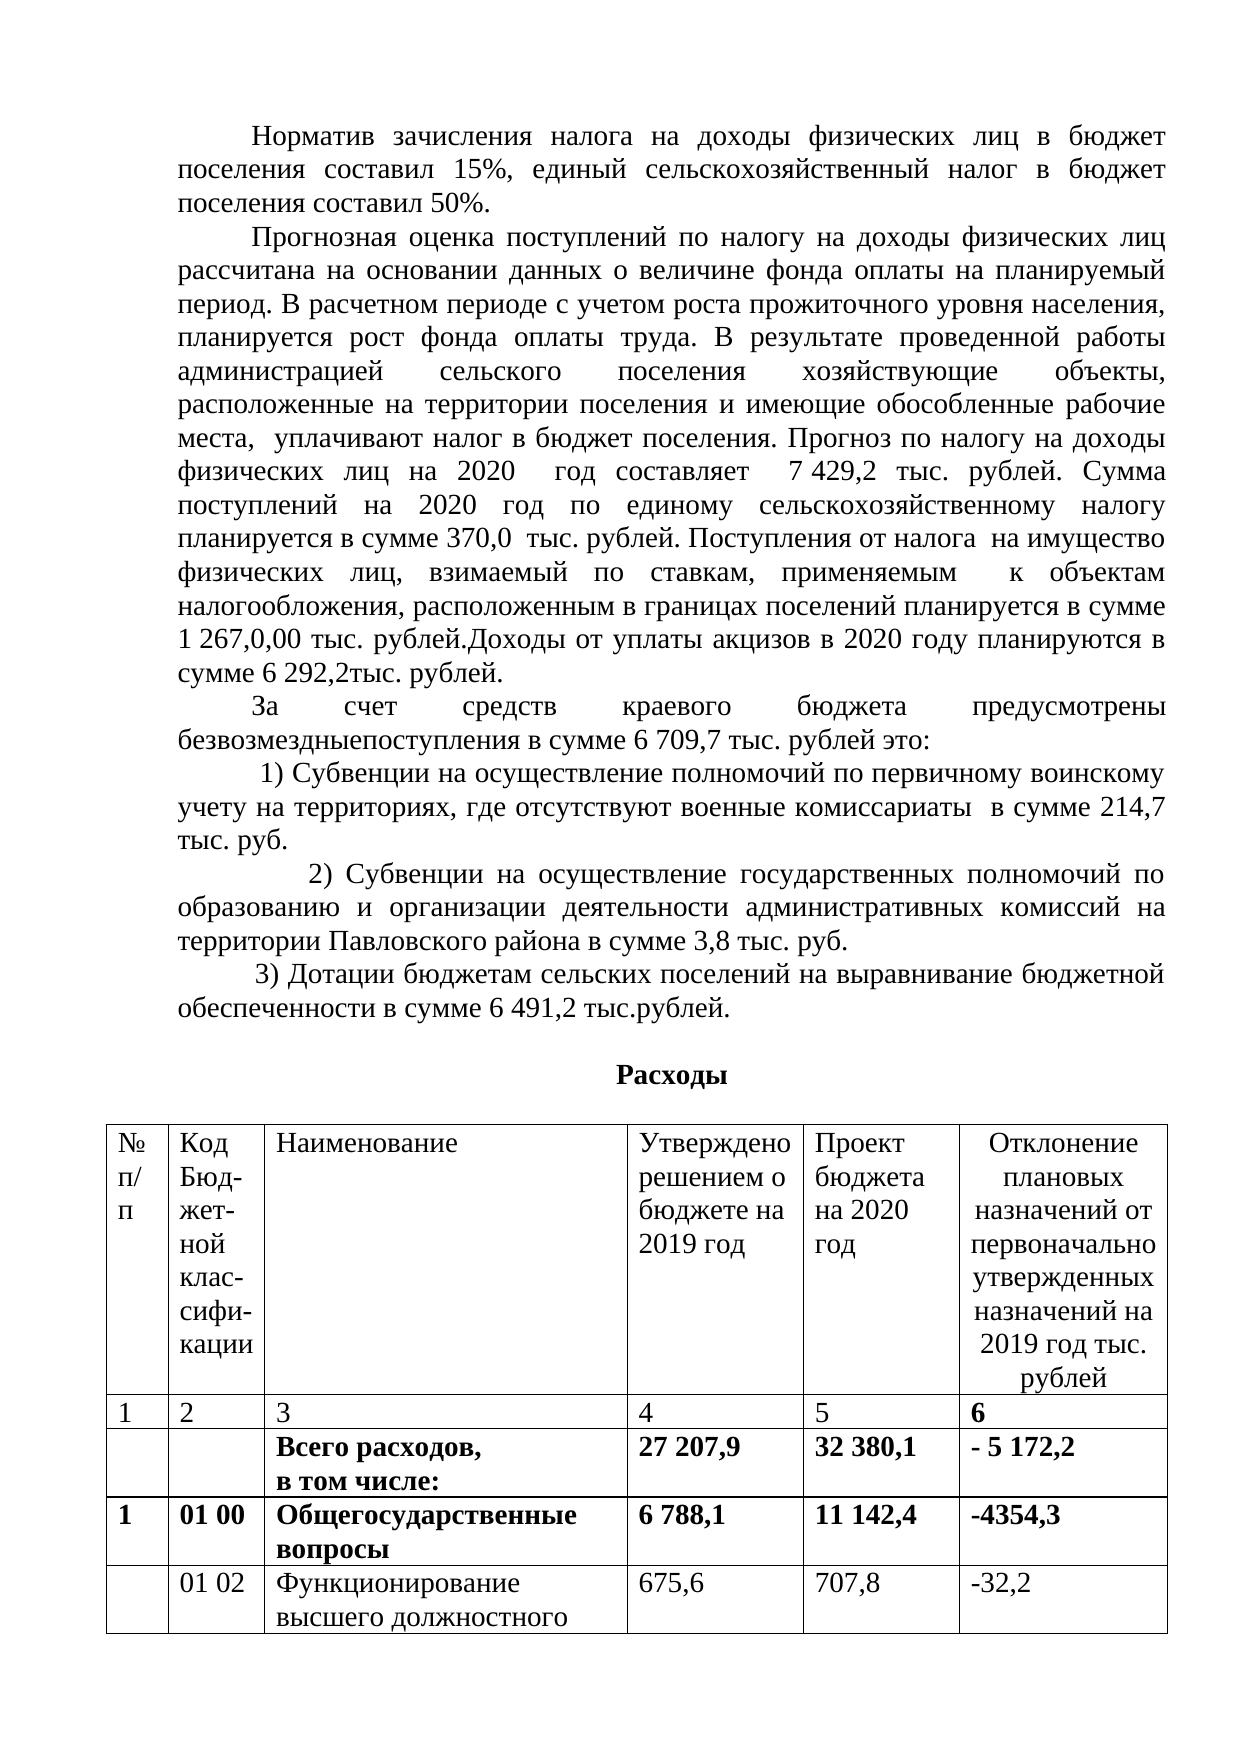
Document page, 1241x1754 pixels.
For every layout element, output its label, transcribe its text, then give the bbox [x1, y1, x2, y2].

table_header № п/п [107, 1125, 168, 1394]
table_cell 01 02 [169, 1566, 264, 1633]
table_cell 3 [265, 1395, 627, 1428]
table_cell 2 [169, 1395, 264, 1428]
text Прогнозная оценка поступлений по налогу на доходы физических лиц рассчитана на основании данных о величине фонда оплаты на планируемый период. В расчетном периоде с учетом роста прожиточного уровня населения, планируется рост фонда оплаты труда. В результате проведенной работы администрацией сельского поселения хозяйствующие объекты, расположенные на территории поселения и имеющие обособленные рабочие места, уплачивают налог в бюджет поселения. Прогноз по налогу на доходы физических лиц на 2020 год составляет 7 429,2 тыс. рублей. Сумма поступлений на 2020 год по единому сельскохозяйственному налогу планируется в сумме 370,0 тыс. рублей. Поступления от налога на имущество физических лиц, взимаемый по ставкам, применяемым к объектам налогообложения, расположенным в границах поселений планируется в сумме 1 267,0,00 тыс. рублей.Доходы от уплаты акцизов в 2020 году планируются в сумме 6 292,2тыс. рублей. [177, 219, 1167, 688]
table_cell 6 [960, 1395, 1167, 1428]
table_cell 27 207,9 [628, 1429, 803, 1496]
table_cell 5 [804, 1395, 959, 1428]
table_header Наименование [265, 1125, 627, 1394]
text Расходы [177, 1057, 1167, 1091]
table_header Код Бюд- жет- ной клас- сифи- кации [169, 1125, 264, 1394]
text За счет средств краевого бюджета предусмотрены безвозмездныепоступления в сумме 6 709,7 тыс. рублей это: [177, 688, 1167, 755]
table_cell [107, 1429, 168, 1496]
table_cell -32,2 [960, 1566, 1167, 1633]
table_cell -4354,3 [960, 1498, 1167, 1564]
table_cell [169, 1429, 264, 1496]
table_cell Всего расходов, в том числе: [265, 1429, 627, 1496]
table_cell 1 [107, 1395, 168, 1428]
table_cell 4 [628, 1395, 803, 1428]
table_header Отклонение плановых назначений от первоначально утвержденных назначений на 2019 год тыс. рублей [960, 1125, 1167, 1394]
text 2) Субвенции на осуществление государственных полномочий по образованию и организации деятельности административных комиссий на территории Павловского района в сумме 3,8 тыс. руб. [177, 856, 1167, 957]
table_cell 707,8 [804, 1566, 959, 1633]
table_cell 675,6 [628, 1566, 803, 1633]
table_cell Общегосударственные вопросы [265, 1498, 627, 1564]
table_cell 11 142,4 [804, 1498, 959, 1564]
table_header Проект бюджета на 2020 год [804, 1125, 959, 1394]
table_cell 1 [107, 1498, 168, 1564]
table_cell 32 380,1 [804, 1429, 959, 1496]
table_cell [265, 1566, 627, 1633]
text Норматив зачисления налога на доходы физических лиц в бюджет поселения составил 15%, единый сельскохозяйственный налог в бюджет поселения составил 50%. [177, 118, 1167, 219]
table_cell - 5 172,2 [960, 1429, 1167, 1496]
table_cell 01 00 [169, 1498, 264, 1564]
table_cell [107, 1566, 168, 1633]
table_header Утверждено решением о бюджете на 2019 год [628, 1125, 803, 1394]
table_cell 6 788,1 [628, 1498, 803, 1564]
text 1) Субвенции на осуществление полномочий по первичному воинскому учету на территориях, где отсутствуют военные комиссариаты в сумме 214,7 тыс. руб. [177, 755, 1167, 856]
text 3) Дотации бюджетам сельских поселений на выравнивание бюджетной обеспеченности в сумме 6 491,2 тыс.рублей. [177, 957, 1167, 1024]
